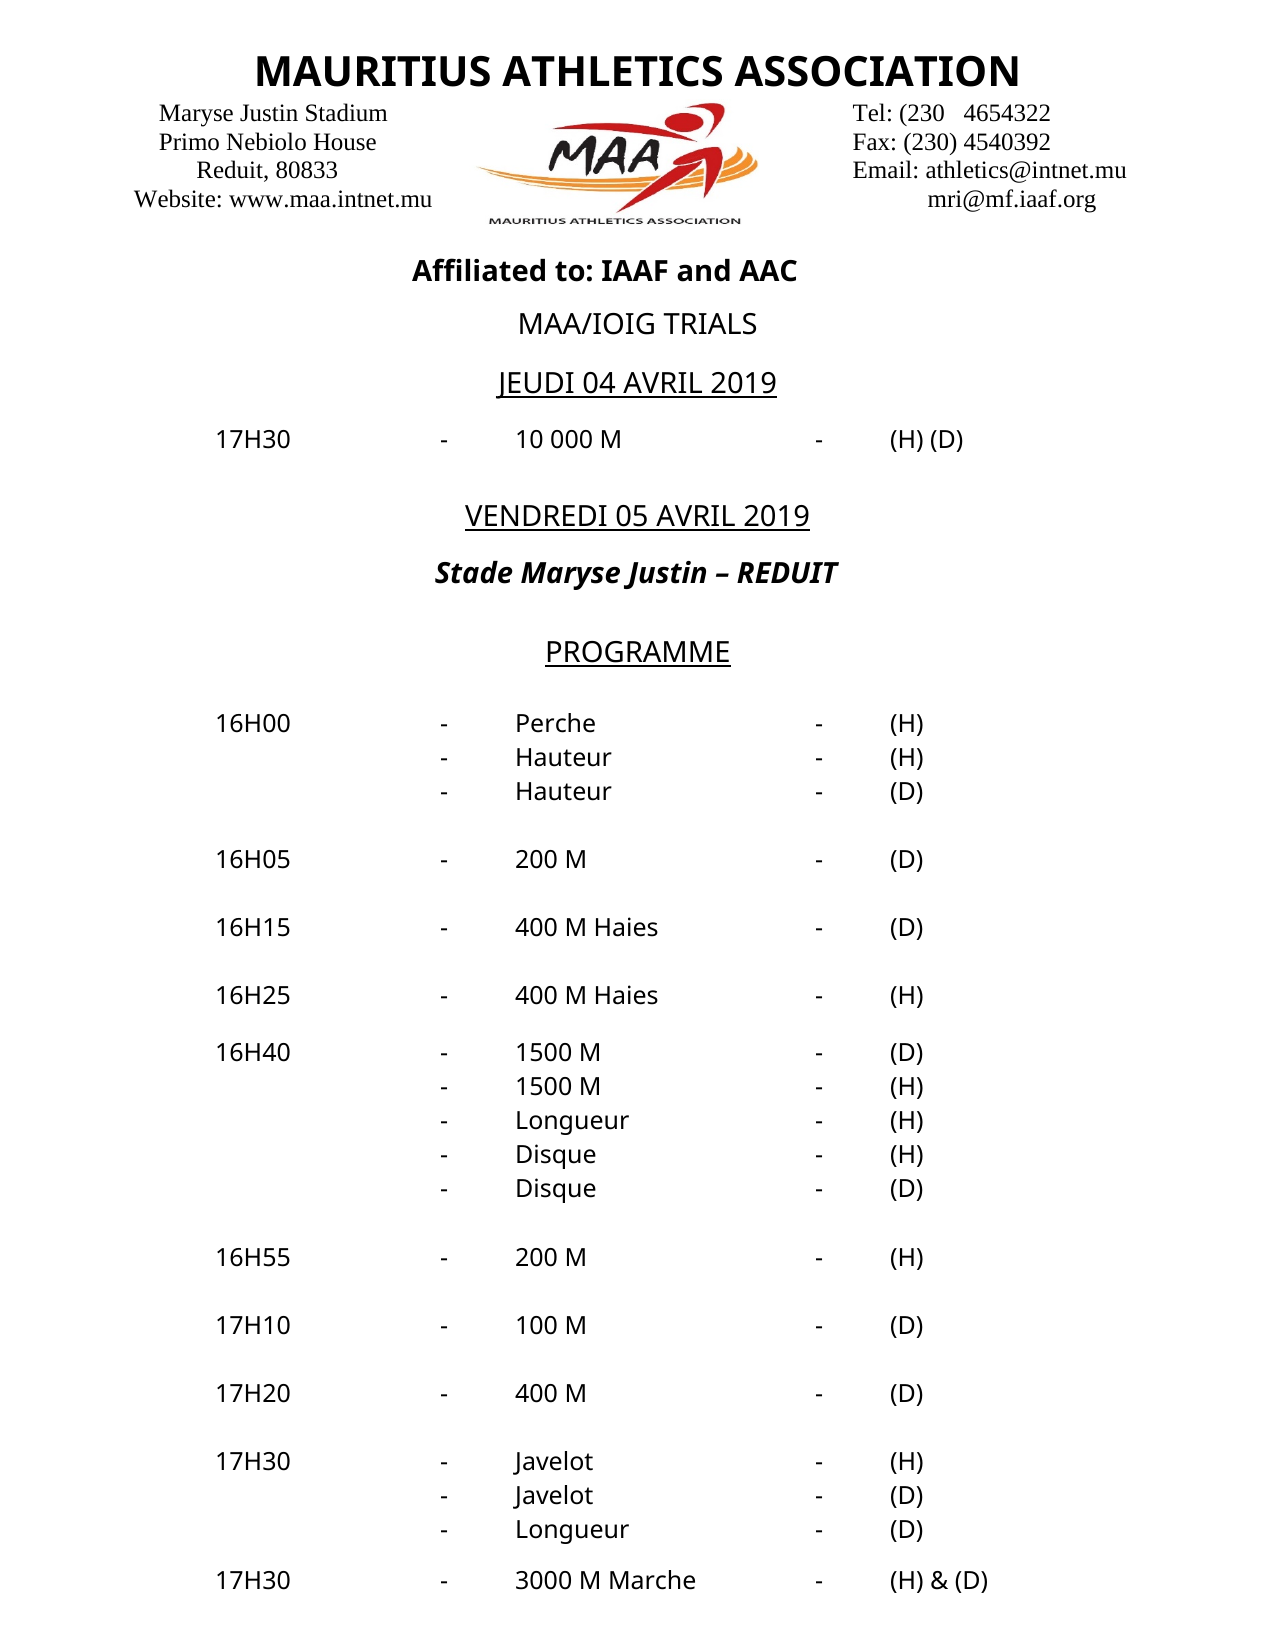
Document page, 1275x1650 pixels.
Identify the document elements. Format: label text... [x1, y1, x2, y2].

text Reduit, 80833 Email: [65, 156, 1210, 184]
text - Disque - (D) [65, 1171, 1210, 1205]
text 16H05 - 200 M - (D) [140, 842, 1210, 876]
text VENDREDI 05 AVRIL 2019 [65, 496, 1210, 535]
text MAA/IOIG TRIALS [65, 303, 1210, 343]
text 17H30 - 10 000 M - (H) (D) [140, 422, 1210, 456]
text - 1500 M - (H) [65, 1069, 1210, 1103]
text 17H30 - 3000 M Marche - (H) & (D) [140, 1563, 1210, 1597]
text - Javelot - (D) [65, 1478, 1210, 1512]
text 17H10 - 100 M - (D) [140, 1307, 1210, 1341]
text 16H00 - Perche - (H) [140, 706, 1210, 739]
text 17H20 - 400 M - (D) [140, 1375, 1210, 1409]
text - Hauteur - (H) [65, 739, 1210, 774]
text 16H25 - 400 M Haies - (H) [140, 978, 1210, 1012]
text 17H30 - Javelot - (H) [140, 1443, 1210, 1478]
text - Hauteur - (D) [65, 774, 1210, 808]
text - Disque - (H) [65, 1137, 1210, 1171]
text Affiliated to: IAAF and AAC [65, 250, 1210, 290]
text 16H40 - 1500 M - (D) [140, 1035, 1210, 1069]
text JEUDI 04 AVRIL 2019 [65, 362, 1210, 402]
text - Longueur - (H) [65, 1103, 1210, 1137]
text Maryse Justin Stadium Tel: (230 4654322 [65, 98, 1210, 127]
text Website: www.maa.intnet.mu mri@mf.iaaf.org [65, 184, 1210, 242]
text - Longueur - (D) [65, 1512, 1210, 1546]
text 16H55 - 200 M - (H) [140, 1239, 1210, 1273]
text Stade Maryse Justin – REDUIT [65, 552, 1210, 592]
text MAURITIUS ATHLETICS ASSOCIATION [65, 41, 1210, 98]
text PROGRAMME [65, 632, 1210, 671]
text Primo Nebiolo House Fax: (230) 4540392 [65, 127, 1210, 156]
text 16H15 - 400 M Haies - (D) [140, 910, 1210, 944]
